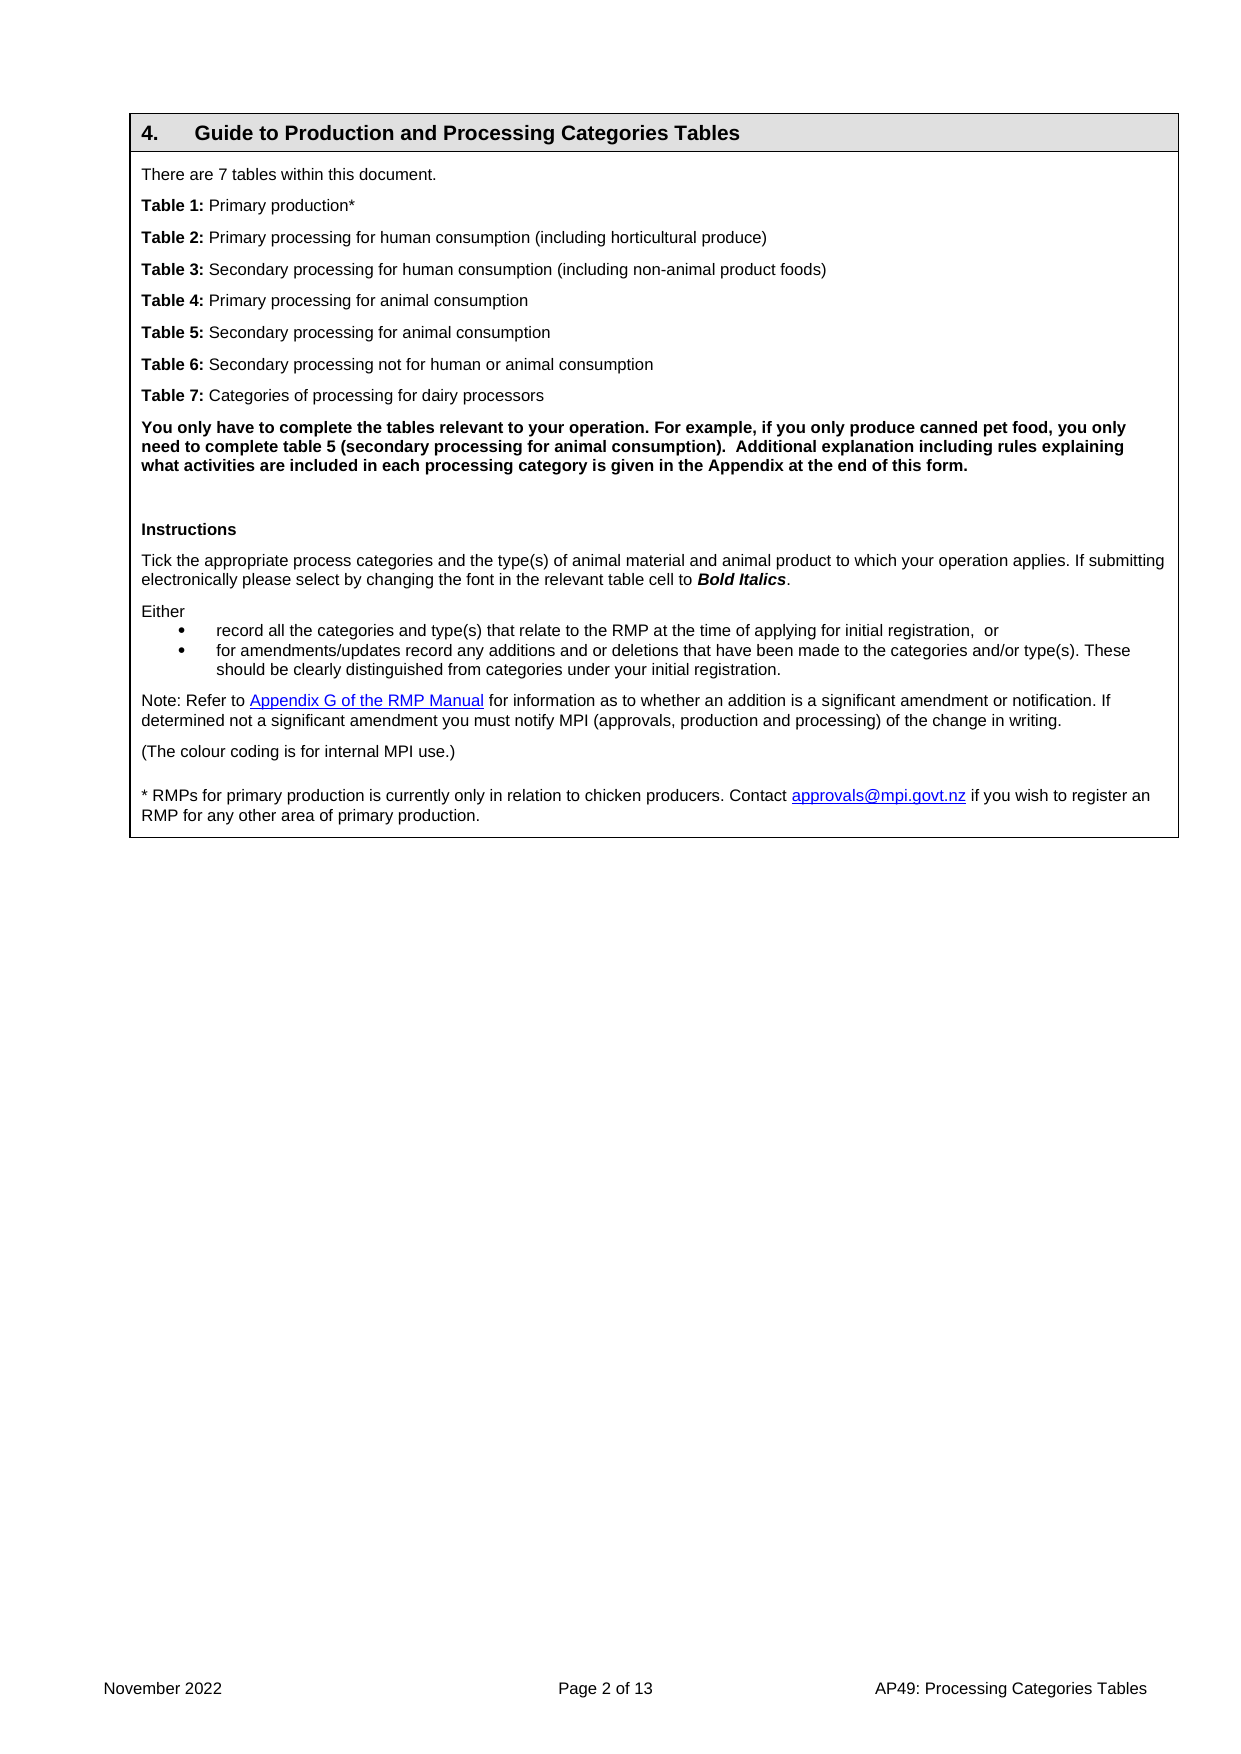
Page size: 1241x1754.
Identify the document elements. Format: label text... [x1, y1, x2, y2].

table_header Guide to Production and Processing Categories Tables [131, 114, 1178, 151]
table_cell There are 7 tables within this document. Table 1: Primary production* Table 2: Primary processing for human consumption (including horticultural produce) Table 3: Secondary processing for human consumption (including non-animal product foods) Table 4: Primary processing for animal consumption Table 5: Secondary processing for animal consumption Table 6: Secondary processing not for human or animal consumption Table 7: Categories of processing for dairy processors You only have to complete the tables relevant to your operation. For example, if you only produce canned pet food, you only need to complete table 5 (secondary processing for animal consumption). Additional explanation including rules explaining what activities are included in each processing category is given in the Appendix at the end of this form. Instructions Tick the appropriate process categories and the type(s) of animal material and animal product to which your operation applies. If submitting electronically please select by changing the font in the relevant table cell to Bold Italics. Either record all the categories and type(s) that relate to the RMP at the time of applying for initial registration, or for amendments/updates record any additions and or deletions that have been made to the categories and/or type(s). These should be clearly distinguished from categories under your initial registration. Note: Refer to Appendix G of the RMP Manual for information as to whether an addition is a significant amendment or notification. If determined not a significant amendment you must notify MPI (approvals, production and processing) of the change in writing. (The colour coding is for internal MPI use.) * RMPs for primary production is currently only in relation to chicken producers. Contact approvals@mpi.govt.nz if you wish to register an RMP for any other area of primary production. [131, 152, 1178, 837]
